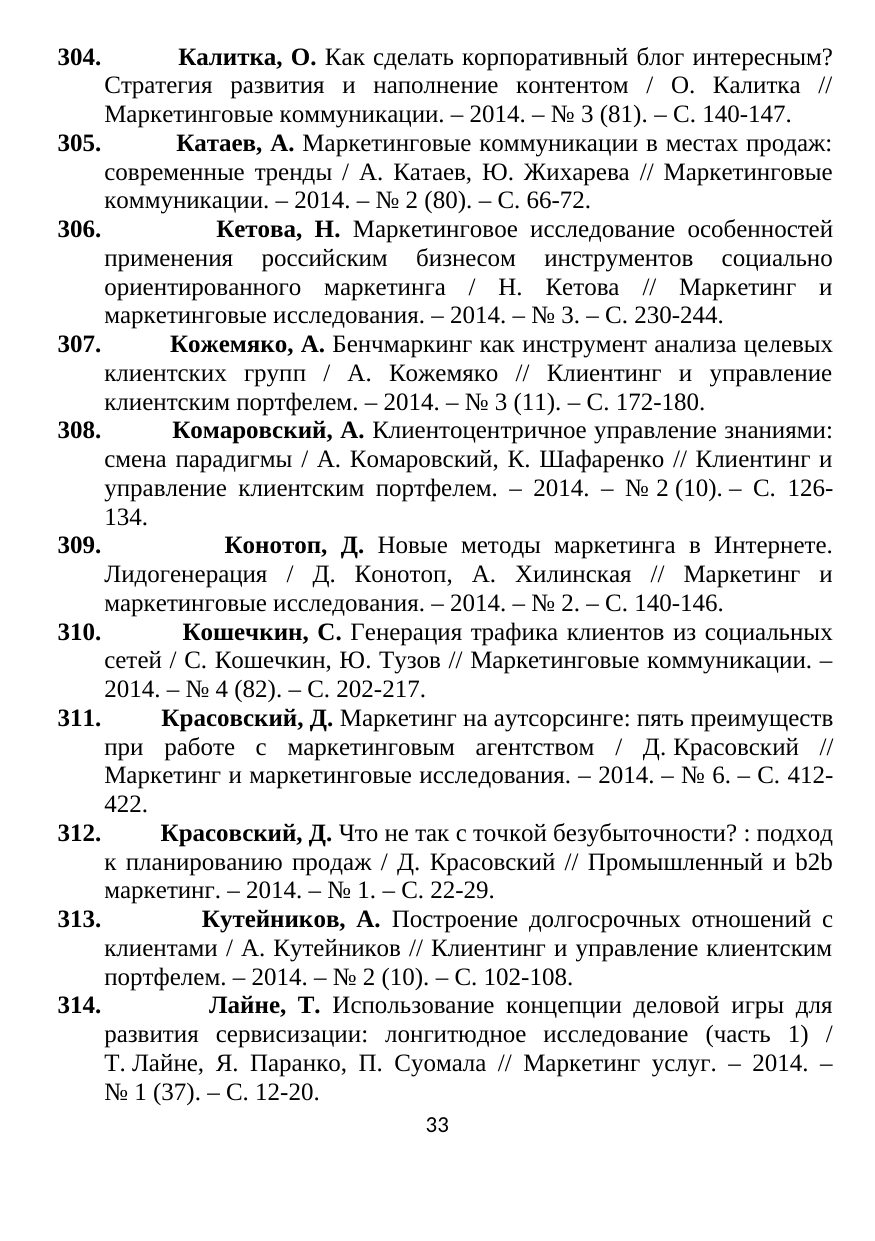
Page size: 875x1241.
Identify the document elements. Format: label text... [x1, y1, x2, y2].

table_cell [42, 818, 104, 904]
table_cell [42, 214, 104, 329]
table_cell Кетова, Н. Маркетинговое исследование особенностей применения российским бизнесом инструментов социально ориентированного маркетинга / Н. Кетова // Маркетинг и маркетинговые исследования. – 2014. – № 3. – С. 230-244. [104, 214, 833, 329]
table_cell Кожемяко, А. Бенчмаркинг как инструмент анализа целевых клиентских групп / А. Кожемяко // Клиентинг и управление клиентским портфелем. – 2014. – № 3 (11). – С. 172-180. [104, 329, 833, 415]
table_cell Катаев, А. Маркетинговые коммуникации в местах продаж: современные тренды / А. Катаев, Ю. Жихарева // Маркетинговые коммуникации. – 2014. – № 2 (80). – С. 66-72. [104, 128, 833, 214]
table_cell [42, 990, 104, 1105]
table_cell [42, 415, 104, 530]
table_cell [42, 703, 104, 818]
table_cell [42, 904, 104, 990]
table_cell [42, 128, 104, 214]
table_cell [42, 42, 104, 128]
table_cell Красовский, Д. Маркетинг на аутсорсинге: пять преимуществ при работе с маркетинговым агентством / Д. Красовский // Маркетинг и маркетинговые исследования. – 2014. – № 6. – С. 412-422. [104, 703, 833, 818]
table_cell Кутейников, А. Построение долгосрочных отношений с клиентами / А. Кутейников // Клиентинг и управление клиентским портфелем. – 2014. – № 2 (10). – С. 102-108. [104, 904, 833, 990]
table_cell Кошечкин, С. Генерация трафика клиентов из социальных сетей / С. Кошечкин, Ю. Тузов // Маркетинговые коммуникации. – 2014. – № 4 (82). – С. 202-217. [104, 617, 833, 703]
table_cell [42, 329, 104, 415]
table_cell Калитка, О. Как сделать корпоративный блог интересным? Стратегия развития и наполнение контентом / О. Калитка // Маркетинговые коммуникации. – 2014. – № 3 (81). – С. 140-147. [104, 42, 833, 128]
table_cell Лайне, Т. Использование концепции деловой игры для развития сервисизации: лонгитюдное исследование (часть 1) / Т. Лайне, Я. Паранко, П. Суомала // Маркетинг услуг. – 2014. – № 1 (37). – С. 12-20. [104, 990, 833, 1105]
table_cell [42, 617, 104, 703]
table_cell [42, 530, 104, 617]
table_cell Конотоп, Д. Новые методы маркетинга в Интернете. Лидогенерация / Д. Конотоп, А. Хилинская // Маркетинг и маркетинговые исследования. – 2014. – № 2. – С. 140-146. [104, 530, 833, 617]
table_cell Красовский, Д. Что не так с точкой безубыточности? : подход к планированию продаж / Д. Красовский // Промышленный и b2b маркетинг. – 2014. – № 1. – С. 22-29. [104, 818, 833, 904]
table_cell Комаровский, А. Клиентоцентричное управление знаниями: смена парадигмы / А. Комаровский, К. Шафаренко // Клиентинг и управление клиентским портфелем. – 2014. – № 2 (10). – С. 126-134. [104, 415, 833, 530]
